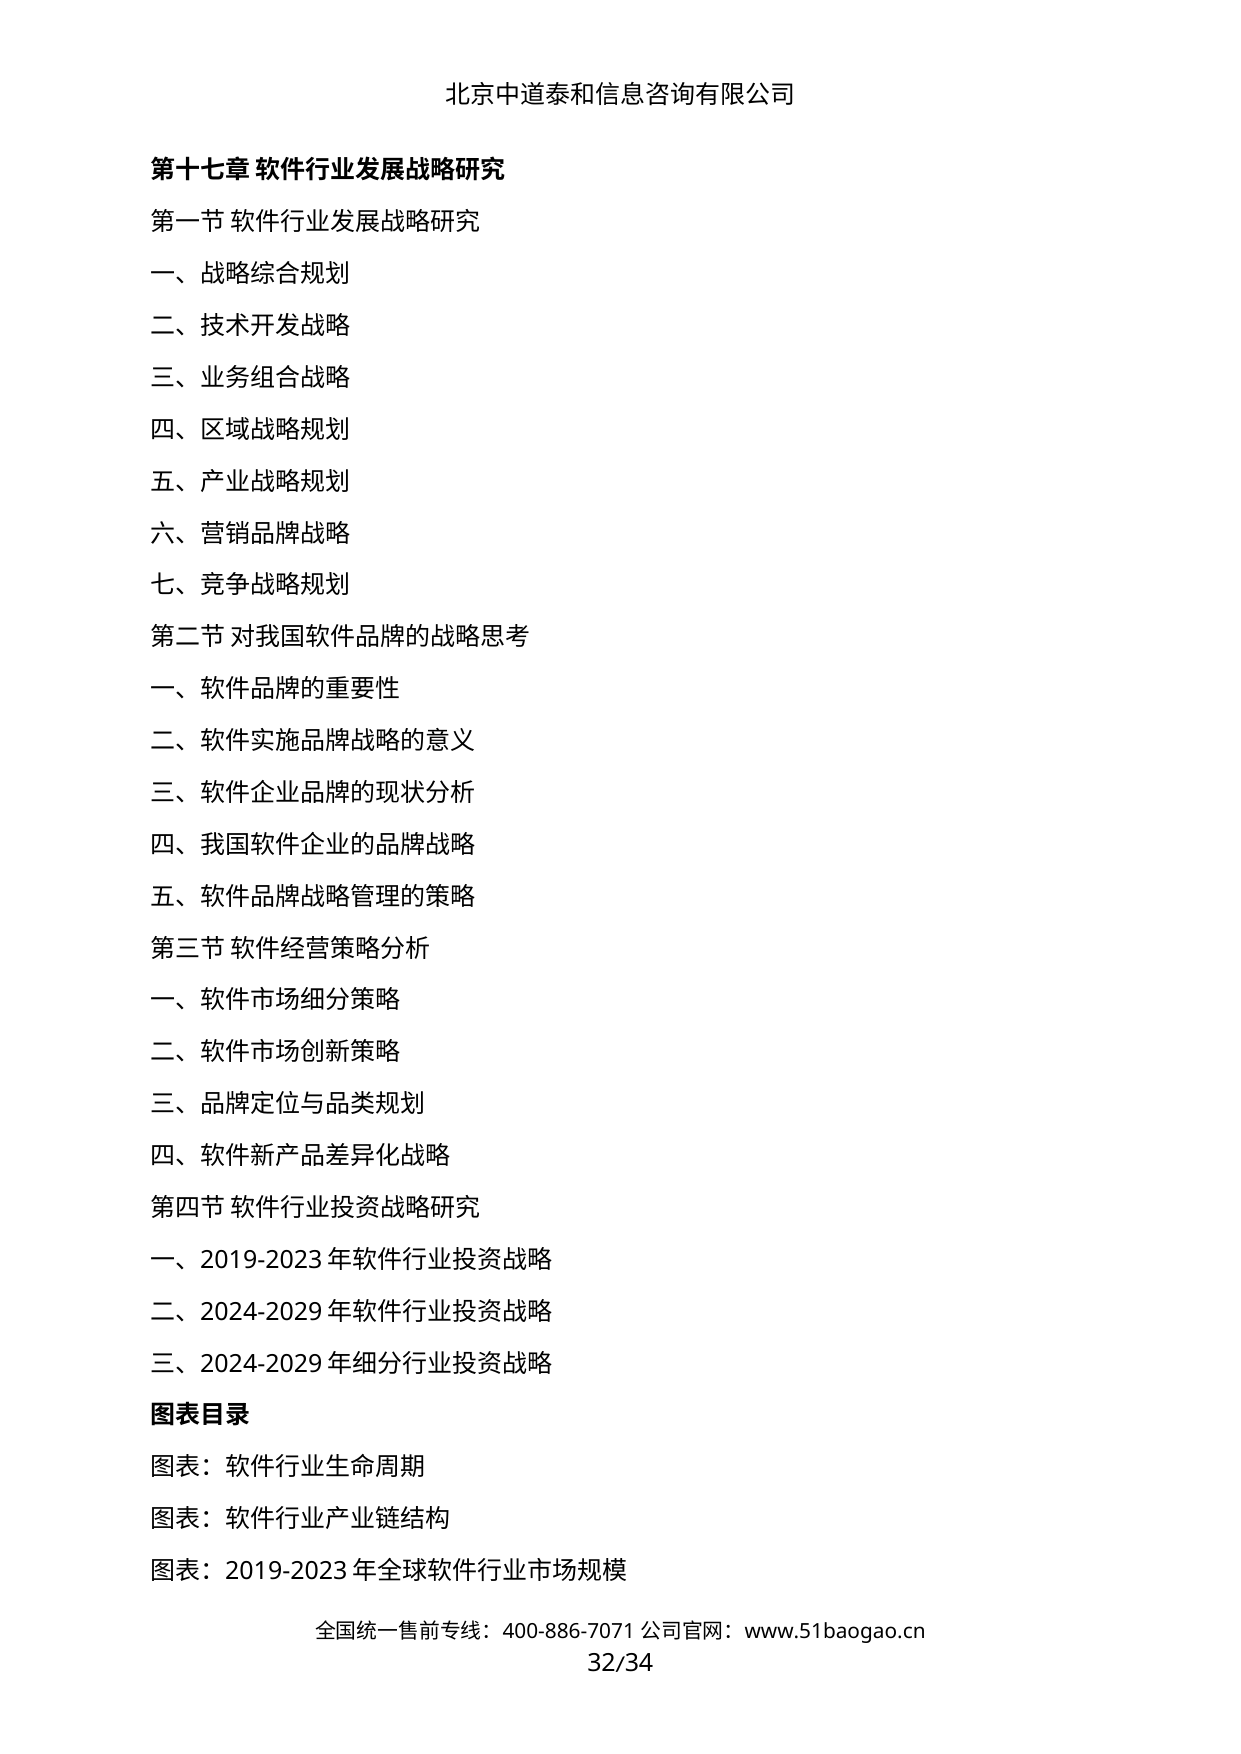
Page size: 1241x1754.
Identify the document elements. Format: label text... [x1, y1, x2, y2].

text 二、2024-2029年软件行业投资战略 [150, 1291, 1090, 1327]
text 四、我国软件企业的品牌战略 [150, 824, 1090, 861]
text 五、软件品牌战略管理的策略 [150, 876, 1090, 912]
text 图表：软件行业产业链结构 [150, 1499, 1090, 1535]
text 三、业务组合战略 [150, 357, 1090, 394]
text 一、战略综合规划 [150, 254, 1090, 290]
text 第四节 软件行业投资战略研究 [150, 1187, 1090, 1224]
text 第十七章 软件行业发展战略研究 [150, 150, 1090, 186]
text 三、软件企业品牌的现状分析 [150, 772, 1090, 809]
text 四、区域战略规划 [150, 409, 1090, 446]
text 三、品牌定位与品类规划 [150, 1084, 1090, 1120]
text 第二节 对我国软件品牌的战略思考 [150, 617, 1090, 653]
text 二、软件市场创新策略 [150, 1032, 1090, 1068]
text 一、2019-2023年软件行业投资战略 [150, 1239, 1090, 1276]
text 图表：软件行业生命周期 [150, 1447, 1090, 1483]
text 图表：2019-2023年全球软件行业市场规模 [150, 1551, 1090, 1587]
text 五、产业战略规划 [150, 461, 1090, 497]
text 第一节 软件行业发展战略研究 [150, 202, 1090, 238]
text 一、软件市场细分策略 [150, 980, 1090, 1016]
text 一、软件品牌的重要性 [150, 669, 1090, 705]
text 七、竞争战略规划 [150, 565, 1090, 601]
text 四、软件新产品差异化战略 [150, 1136, 1090, 1172]
text 第三节 软件经营策略分析 [150, 928, 1090, 964]
text 三、2024-2029年细分行业投资战略 [150, 1343, 1090, 1379]
text 二、软件实施品牌战略的意义 [150, 721, 1090, 757]
text 六、营销品牌战略 [150, 513, 1090, 549]
text 图表目录 [150, 1395, 1090, 1431]
text 二、技术开发战略 [150, 306, 1090, 342]
